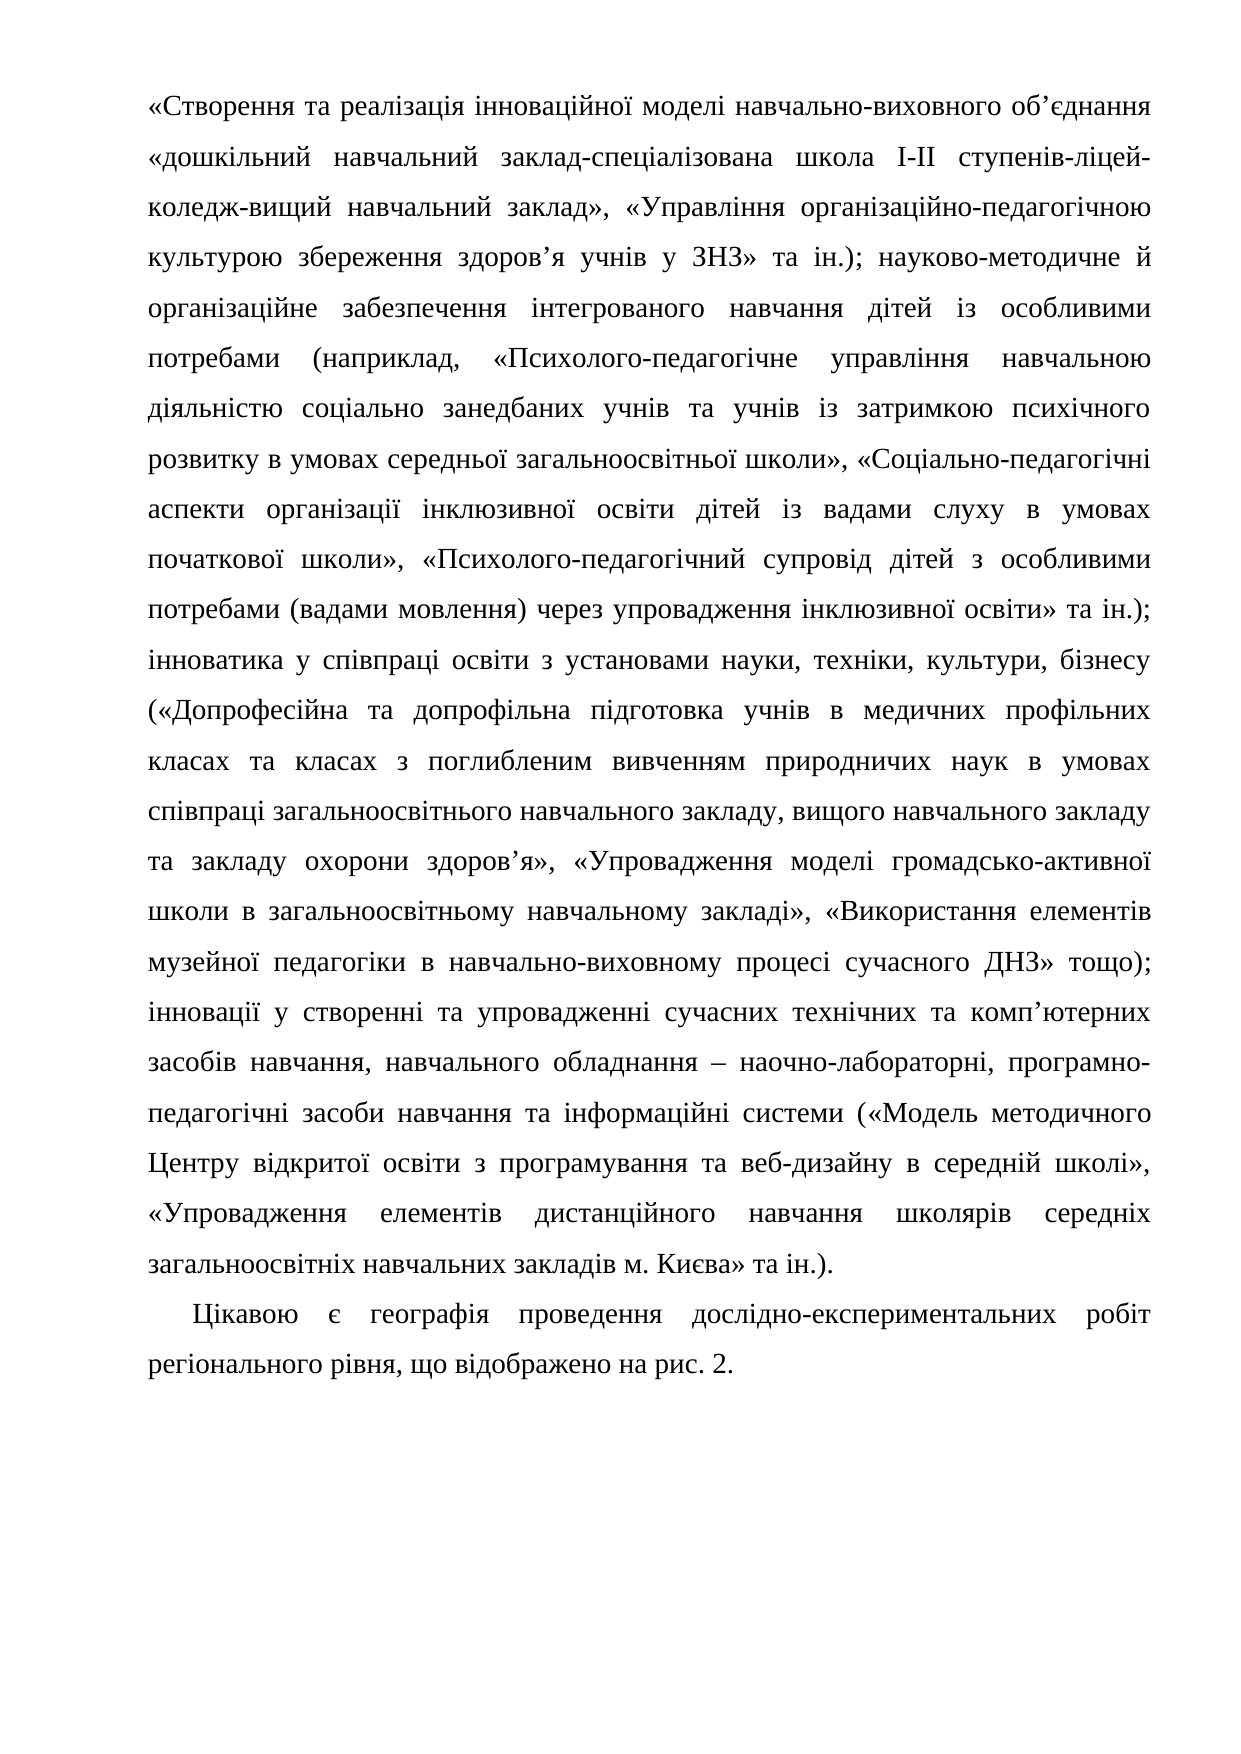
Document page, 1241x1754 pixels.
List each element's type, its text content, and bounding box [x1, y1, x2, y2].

text Цікавою є географія проведення дослідно-експериментальних робіт регіонального рівня, що відображено на рис. 2. [148, 1296, 1152, 1380]
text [148, 88, 1152, 1279]
